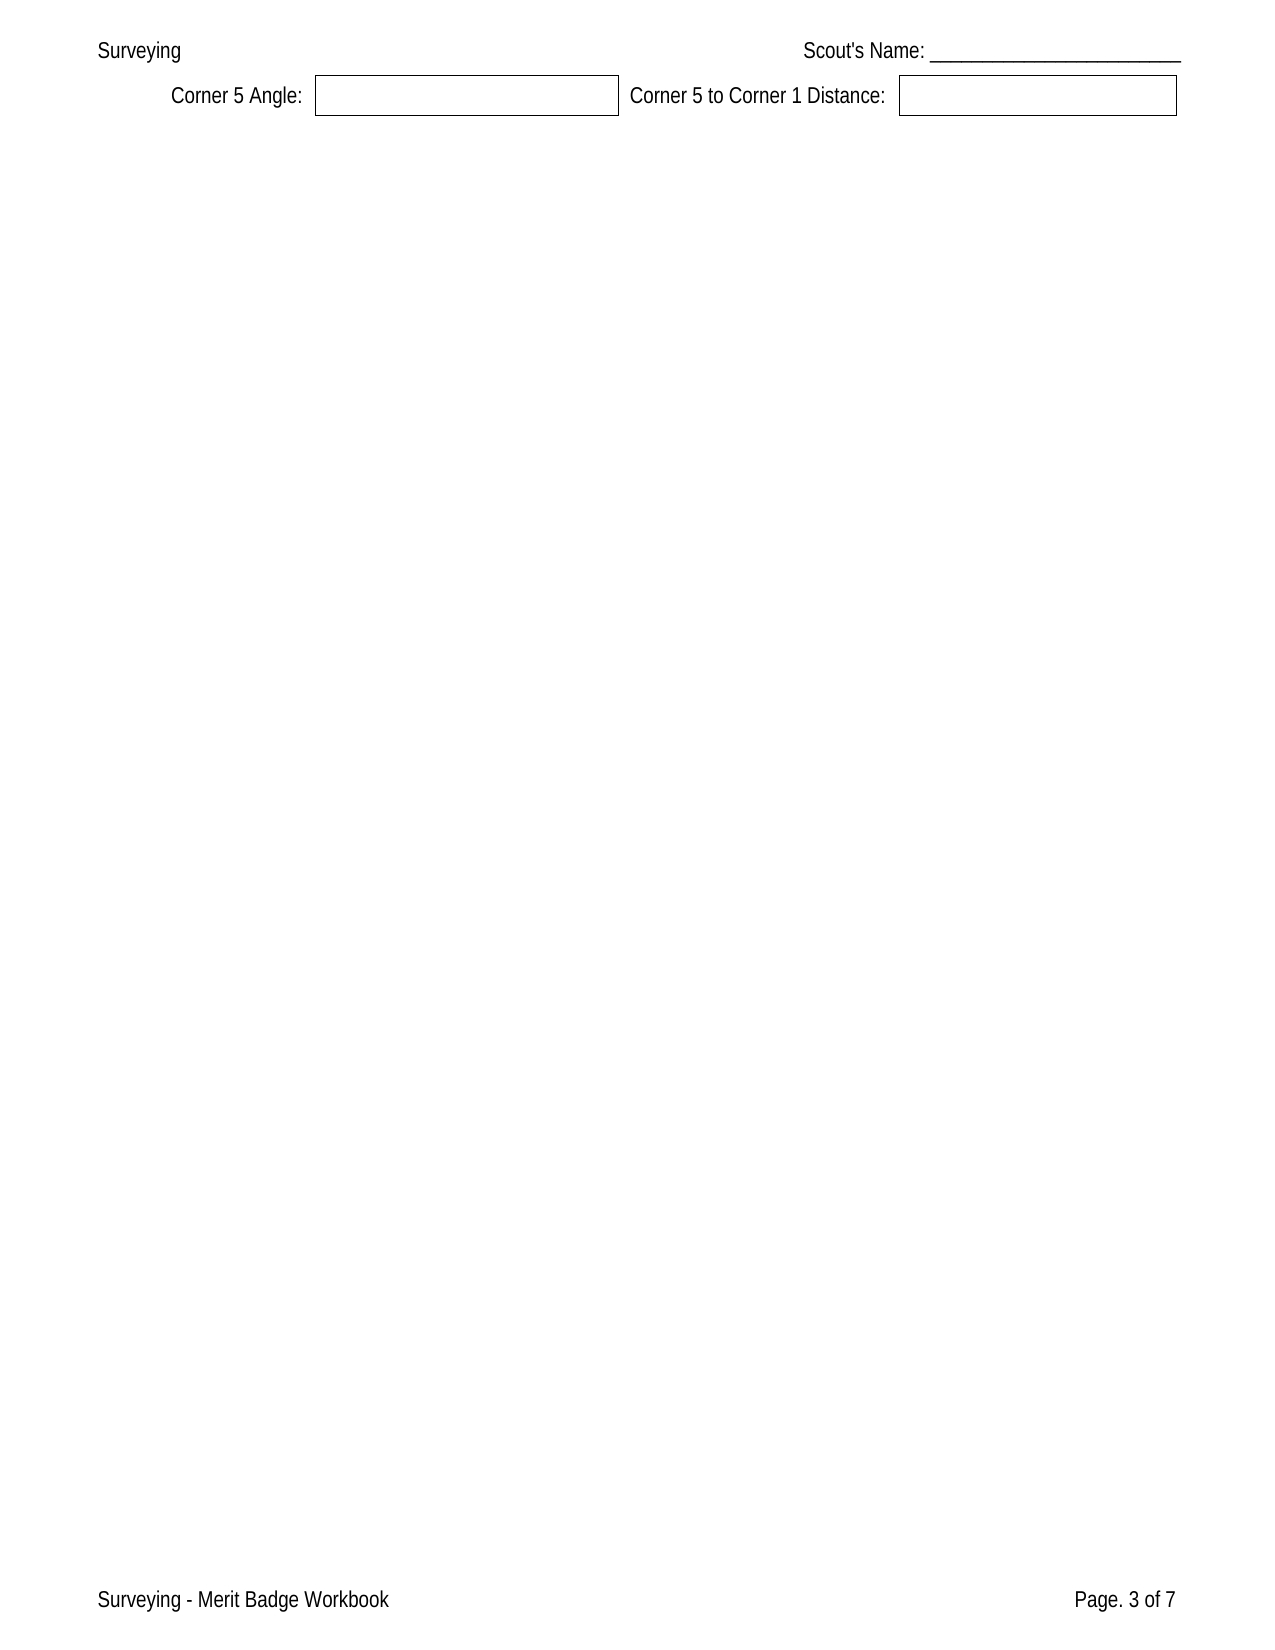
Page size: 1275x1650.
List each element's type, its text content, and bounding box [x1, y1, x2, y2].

table_cell Corner 5 Angle: [160, 75, 315, 115]
table_cell Corner 5 to Corner 1 Distance: [619, 75, 899, 115]
table_cell [316, 76, 618, 115]
table_cell [900, 76, 1176, 115]
